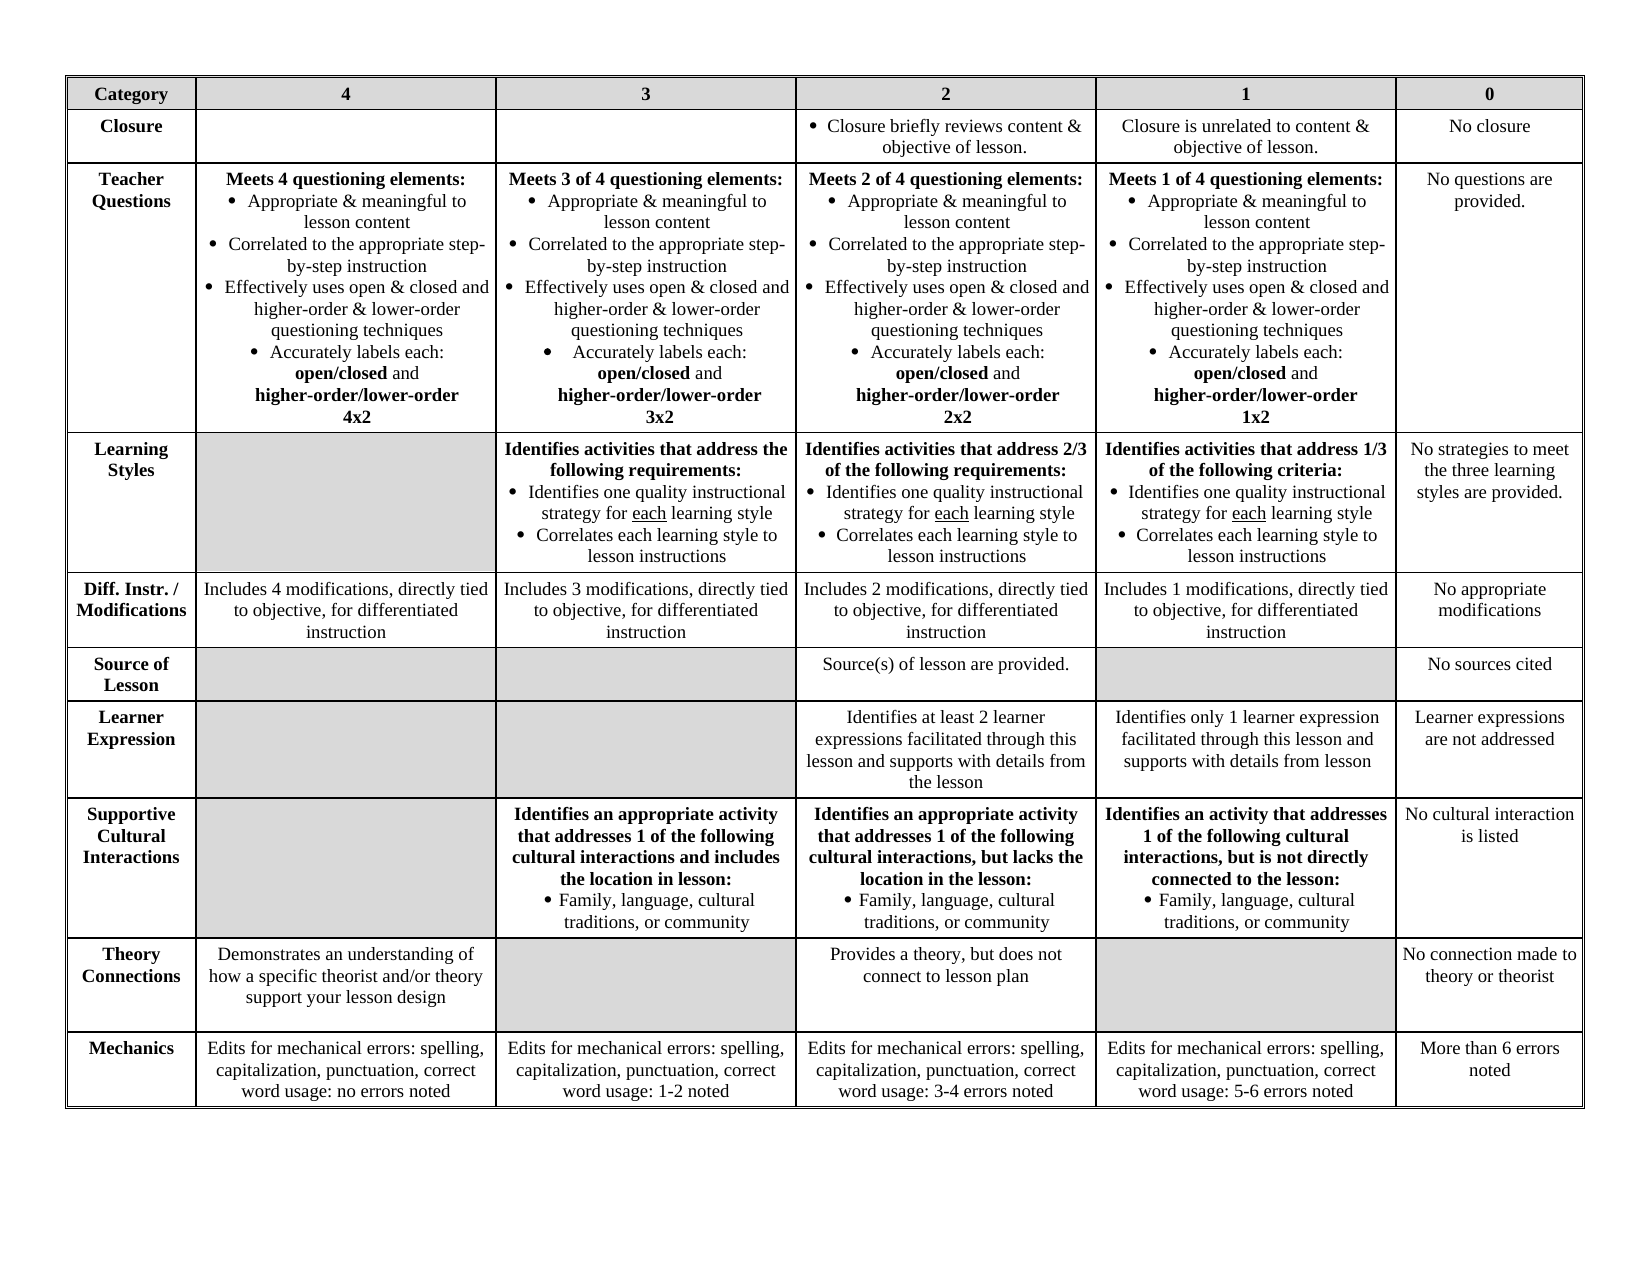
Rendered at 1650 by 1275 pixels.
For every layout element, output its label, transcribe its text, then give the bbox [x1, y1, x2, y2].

table_cell No cultural interaction is listed [1397, 799, 1582, 937]
table_cell [197, 648, 495, 700]
table_cell Source of Lesson [68, 648, 195, 700]
table_cell [497, 648, 795, 700]
table_header 3 [497, 78, 795, 109]
table_cell Closure briefly reviews content & objective of lesson. [797, 110, 1095, 162]
table_cell Learning Styles [68, 433, 195, 571]
table_cell Learner Expression [68, 702, 195, 797]
table_cell Identifies activities that address 1/3 of the following criteria: Identifies one quality instructional strategy for each learning style Correlates each learning style to lesson instructions [1097, 433, 1395, 571]
table_cell [197, 702, 495, 797]
table_cell Includes 3 modifications, directly tied to objective, for differentiated instruction [497, 573, 795, 647]
table_cell Theory Connections [68, 939, 195, 1031]
table_cell No closure [1397, 110, 1582, 162]
table_cell Identifies only 1 learner expression facilitated through this lesson and supports with details from lesson [1097, 702, 1395, 797]
table_cell More than 6 errors noted [1397, 1033, 1582, 1106]
table_cell Identifies an appropriate activity that addresses 1 of the following cultural interactions and includes the location in lesson: Family, language, cultural traditions, or community [497, 799, 795, 937]
table_cell Edits for mechanical errors: spelling, capitalization, punctuation, correct word usage: 1-2 noted [497, 1033, 795, 1106]
table_cell Teacher Questions [68, 164, 195, 432]
table_header 0 [1397, 78, 1582, 109]
table_cell Includes 1 modifications, directly tied to objective, for differentiated instruction [1097, 573, 1395, 647]
table_cell Source(s) of lesson are provided. [797, 648, 1095, 700]
table_cell Edits for mechanical errors: spelling, capitalization, punctuation, correct word usage: 3-4 errors noted [797, 1033, 1095, 1106]
table_cell No appropriate modifications [1397, 573, 1582, 647]
table_cell Demonstrates an understanding of how a specific theorist and/or theory support your lesson design [197, 939, 495, 1031]
table_cell [1097, 648, 1395, 700]
table_cell Identifies at least 2 learner expressions facilitated through this lesson and supports with details from the lesson [797, 702, 1095, 797]
table_cell Closure [68, 110, 195, 162]
table_cell Includes 2 modifications, directly tied to objective, for differentiated instruction [797, 573, 1095, 647]
table_cell Provides a theory, but does not connect to lesson plan [797, 939, 1095, 1031]
table_cell Closure is unrelated to content & objective of lesson. [1097, 110, 1395, 162]
table_cell No sources cited [1397, 648, 1582, 700]
table_cell Meets 3 of 4 questioning elements: Appropriate & meaningful to lesson content Correlated to the appropriate step-by-step instruction Effectively uses open & closed and higher-order & lower-order questioning techniques Accurately labels each: open/closed and higher-order/lower-order 3x2 [497, 164, 795, 432]
table_header 4 [197, 78, 495, 109]
table_cell [197, 433, 495, 571]
table_cell Supportive Cultural Interactions [68, 799, 195, 937]
table_cell Identifies an activity that addresses 1 of the following cultural interactions, but is not directly connected to the lesson: Family, language, cultural traditions, or community [1097, 799, 1395, 937]
table_cell No strategies to meet the three learning styles are provided. [1397, 433, 1582, 571]
table_cell Edits for mechanical errors: spelling, capitalization, punctuation, correct word usage: 5-6 errors noted [1097, 1033, 1395, 1106]
table_cell Mechanics [68, 1033, 195, 1106]
table_cell Edits for mechanical errors: spelling, capitalization, punctuation, correct word usage: no errors noted [197, 1033, 495, 1106]
table_cell Identifies an appropriate activity that addresses 1 of the following cultural interactions, but lacks the location in the lesson: Family, language, cultural traditions, or community [797, 799, 1095, 937]
table_cell Meets 2 of 4 questioning elements: Appropriate & meaningful to lesson content Correlated to the appropriate step-by-step instruction Effectively uses open & closed and higher-order & lower-order questioning techniques Accurately labels each: open/closed and higher-order/lower-order 2x2 [797, 164, 1095, 432]
table_cell No questions are provided. [1397, 164, 1582, 432]
table_cell Diff. Instr. / Modifications [68, 573, 195, 647]
table_cell Meets 1 of 4 questioning elements: Appropriate & meaningful to lesson content Correlated to the appropriate step-by-step instruction Effectively uses open & closed and higher-order & lower-order questioning techniques Accurately labels each: open/closed and higher-order/lower-order 1x2 [1097, 164, 1395, 432]
table_header Category [68, 78, 195, 109]
table_cell Learner expressions are not addressed [1397, 702, 1582, 797]
table_cell Includes 4 modifications, directly tied to objective, for differentiated instruction [197, 573, 495, 647]
table_header 2 [797, 78, 1095, 109]
table_cell No connection made to theory or theorist [1397, 939, 1582, 1031]
table_cell Meets 4 questioning elements: Appropriate & meaningful to lesson content Correlated to the appropriate step-by-step instruction Effectively uses open & closed and higher-order & lower-order questioning techniques Accurately labels each: open/closed and higher-order/lower-order 4x2 [197, 164, 495, 432]
table_header 1 [1097, 78, 1395, 109]
table_cell [497, 702, 795, 797]
table_cell [497, 939, 795, 1031]
table_cell Identifies activities that address the following requirements: Identifies one quality instructional strategy for each learning style Correlates each learning style to lesson instructions [497, 433, 795, 571]
table_cell [1097, 939, 1395, 1031]
table_cell [497, 110, 795, 162]
table_cell [197, 799, 495, 937]
table_cell Identifies activities that address 2/3 of the following requirements: Identifies one quality instructional strategy for each learning style Correlates each learning style to lesson instructions [797, 433, 1095, 571]
table_cell [197, 110, 495, 162]
